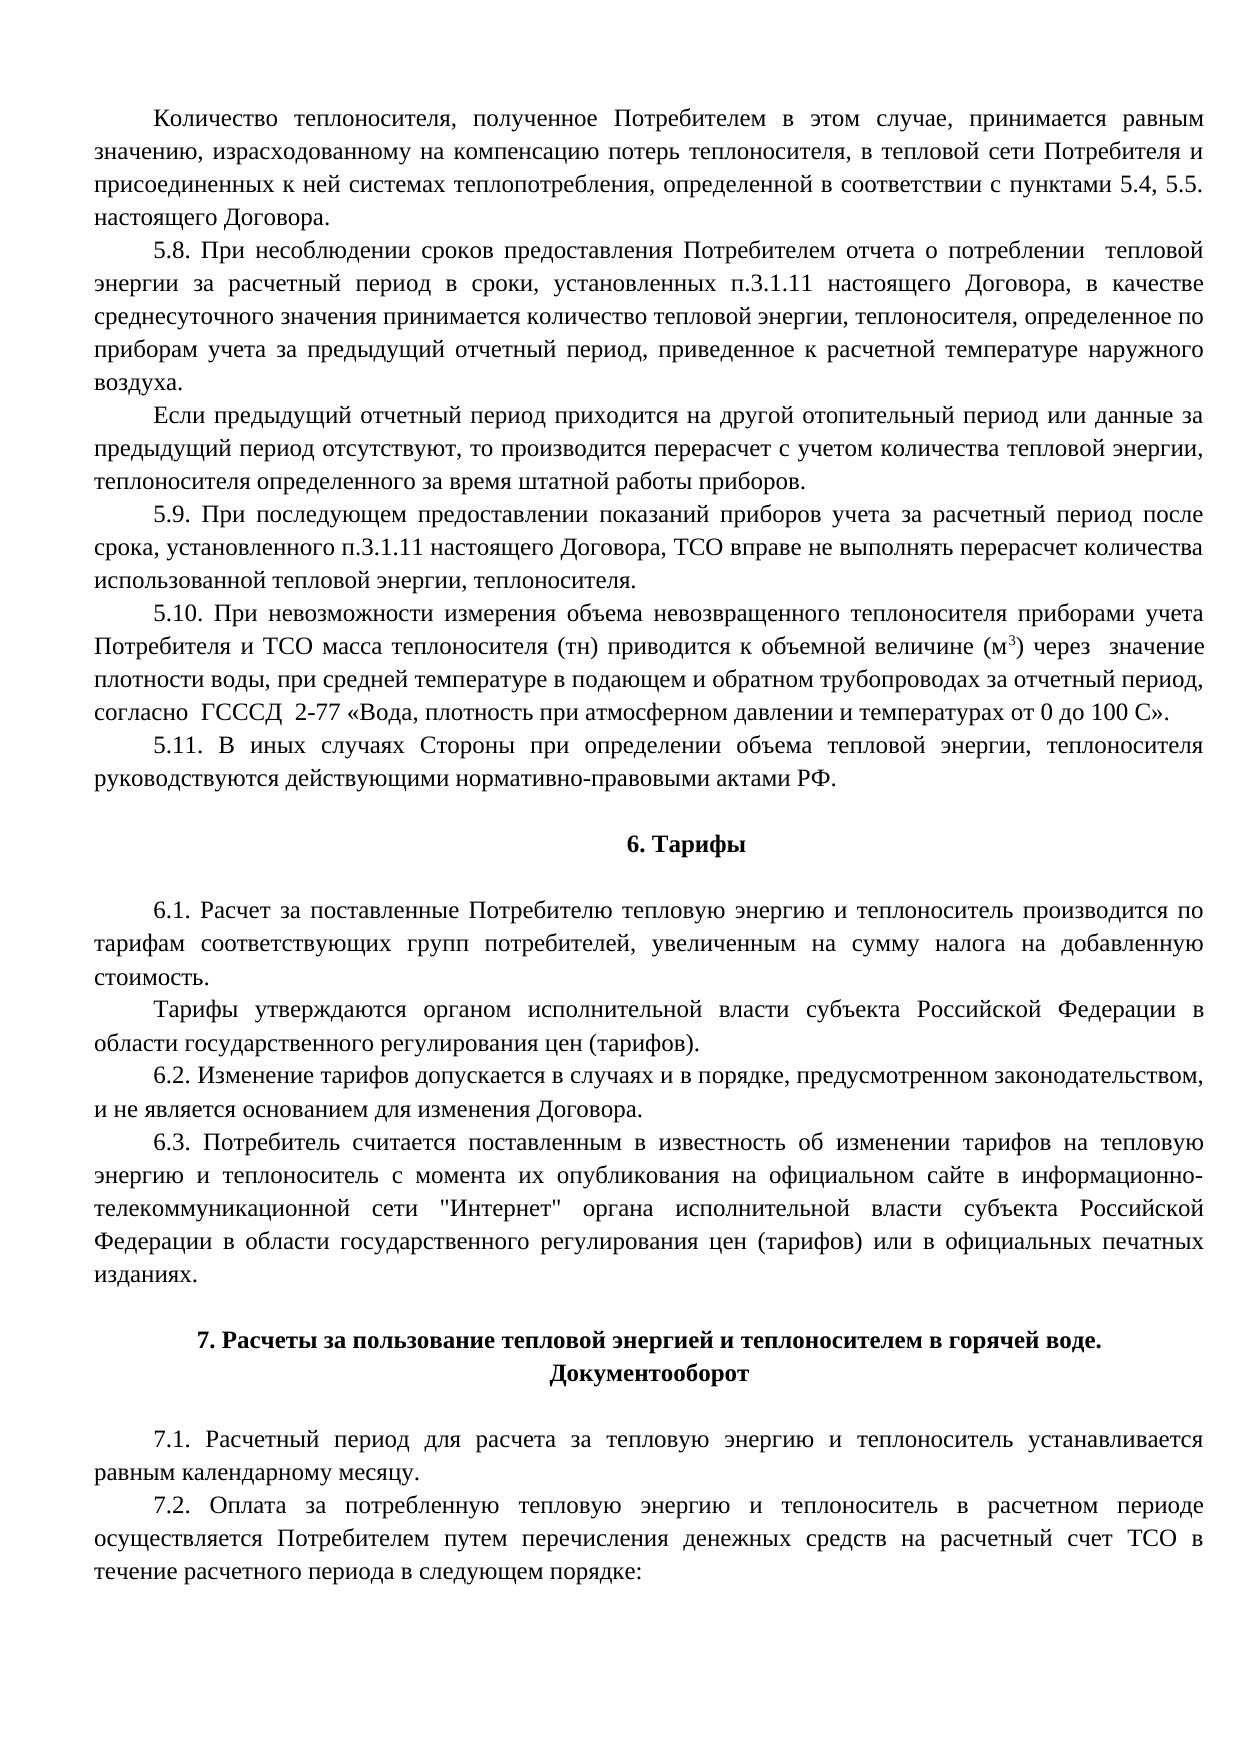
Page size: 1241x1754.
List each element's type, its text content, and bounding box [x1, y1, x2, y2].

text 6.1. Расчет за поставленные Потребителю тепловую энергию и теплоноситель производится по тарифам соответствующих групп потребителей, увеличенным на сумму налога на добавленную стоимость. [94, 896, 1205, 990]
text Тарифы утверждаются органом исполнительной власти субъекта Российской Федерации в области государственного регулирования цен (тарифов). [94, 994, 1205, 1056]
list Количество теплоносителя, полученное Потребителем в этом случае, принимается равным значению, израсходованному на компенсацию потерь теплоносителя, в тепловой сети Потребителя и присоединенных к ней системах теплопотребления, определенной в соответствии с пунктами 5.4, 5.5. настоящего Договора. [94, 103, 1205, 231]
text 5.11. В иных случаях Стороны при определении объема тепловой энергии, теплоносителя руководствуются действующими нормативно-правовыми актами РФ. [94, 730, 1205, 792]
list 7.2. Оплата за потребленную тепловую энергию и теплоноситель в расчетном периоде осуществляется Потребителем путем перечисления денежных средств на расчетный счет ТСО в течение расчетного периода в следующем порядке: [94, 1490, 1205, 1585]
list 7.1. Расчетный период для расчета за тепловую энергию и теплоноситель устанавливается равным календарному месяцу. [94, 1424, 1205, 1486]
list 7. Расчеты за пользование тепловой энергией и теплоносителем в горячей воде. Документооборот [94, 1325, 1205, 1387]
text 6.3. Потребитель считается поставленным в известность об изменении тарифов на тепловую энергию и теплоноситель с момента их опубликования на официальном сайте в информационно-телекоммуникационной сети "Интернет" органа исполнительной власти субъекта Российской Федерации в области государственного регулирования цен (тарифов) или в официальных печатных изданиях. [94, 1127, 1205, 1287]
list Если предыдущий отчетный период приходится на другой отопительный период или данные за предыдущий период отсутствуют, то производится перерасчет с учетом количества тепловой энергии, теплоносителя определенного за время штатной работы приборов. [94, 400, 1205, 495]
list 5.9. При последующем предоставлении показаний приборов учета за расчетный период после срока, установленного п.3.1.11 настоящего Договора, ТСО вправе не выполнять перерасчет количества использованной тепловой энергии, теплоносителя. [94, 499, 1205, 594]
list 5.8. При несоблюдении сроков предоставления Потребителем отчета о потреблении тепловой энергии за расчетный период в сроки, установленных п.3.1.11 настоящего Договора, в качестве среднесуточного значения принимается количество тепловой энергии, теплоносителя, определенное по приборам учета за предыдущий отчетный период, приведенное к расчетной температуре наружного воздуха. [94, 235, 1205, 396]
text 6.2. Изменение тарифов допускается в случаях и в порядке, предусмотренном законодательством, и не является основанием для изменения Договора. [94, 1061, 1205, 1122]
text 5.10. При невозможности измерения объема невозвращенного теплоносителя приборами учета Потребителя и ТСО масса теплоносителя (тн) приводится к объемной величине (м3) через значение плотности воды, при средней температуре в подающем и обратном трубопроводах за отчетный период, согласно ГСССД 2-77 «Вода, плотность при атмосферном давлении и температурах от 0 до 100 С». [94, 598, 1205, 726]
text 6. Тарифы [94, 829, 1205, 858]
